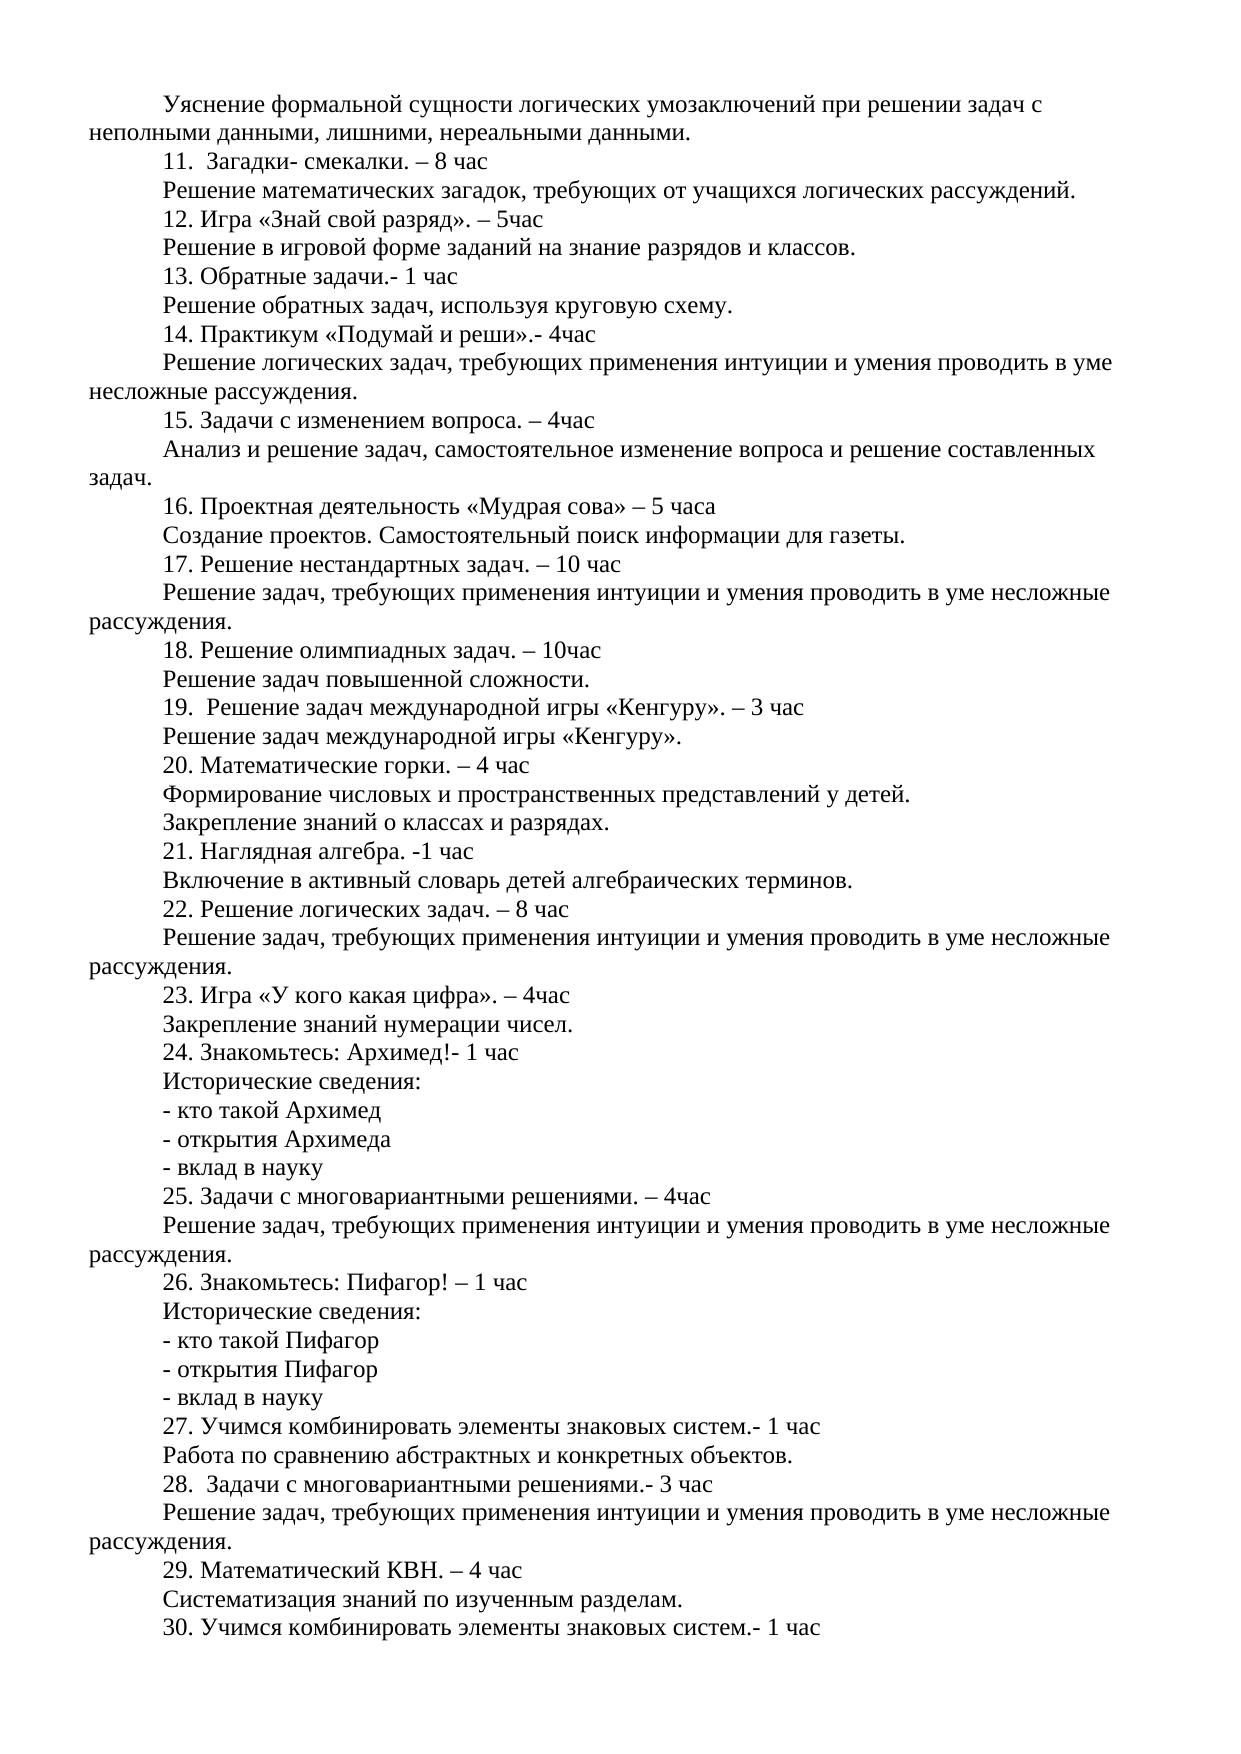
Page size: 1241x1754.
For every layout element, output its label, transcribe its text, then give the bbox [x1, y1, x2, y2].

text 27. Учимся комбинировать элементы знаковых систем.- 1 час [89, 1411, 1152, 1440]
text Уяснение формальной сущности логических умозаключений при решении задач с неполными данными, лишними, нереальными данными. [89, 89, 1152, 146]
text 16. Проектная деятельность «Мудрая сова» – 5 часа [89, 491, 1152, 520]
text 26. Знакомьтесь: Пифагор! – 1 час [89, 1267, 1152, 1296]
text Решение в игровой форме заданий на знание разрядов и классов. [89, 232, 1152, 261]
text Исторические сведения: [89, 1296, 1152, 1325]
text Включение в активный словарь детей алгебраических терминов. [89, 865, 1152, 894]
text - вклад в науку [89, 1382, 1152, 1411]
text 22. Решение логических задач. – 8 час [89, 894, 1152, 922]
text 30. Учимся комбинировать элементы знаковых систем.- 1 час [89, 1612, 1152, 1641]
text Закрепление знаний о классах и разрядах. [89, 807, 1152, 836]
text 11. Загадки- смекалки. – 8 час [89, 146, 1152, 175]
text Решение задач, требующих применения интуиции и умения проводить в уме несложные рассуждения. [89, 1210, 1152, 1267]
text 28. Задачи с многовариантными решениями.- 3 час [89, 1469, 1152, 1497]
text - открытия Архимеда [89, 1124, 1152, 1152]
text 20. Математические горки. – 4 час [89, 750, 1152, 779]
text Исторические сведения: [89, 1066, 1152, 1095]
text Решение логических задач, требующих применения интуиции и умения проводить в уме несложные рассуждения. [89, 347, 1152, 405]
text Анализ и решение задач, самостоятельное изменение вопроса и решение составленных задач. [89, 434, 1152, 491]
text Систематизация знаний по изученным разделам. [89, 1584, 1152, 1612]
text Закрепление знаний нумерации чисел. [89, 1009, 1152, 1037]
text - вклад в науку [89, 1152, 1152, 1181]
text Решение математических загадок, требующих от учащихся логических рассуждений. [89, 175, 1152, 204]
text - кто такой Архимед [89, 1095, 1152, 1124]
text 29. Математический КВН. – 4 час [89, 1555, 1152, 1584]
text Решение обратных задач, используя круговую схему. [89, 290, 1152, 319]
text - открытия Пифагор [89, 1354, 1152, 1382]
text 14. Практикум «Подумай и реши».- 4час [89, 319, 1152, 347]
text Создание проектов. Самостоятельный поиск информации для газеты. [89, 520, 1152, 549]
text Работа по сравнению абстрактных и конкретных объектов. [89, 1440, 1152, 1469]
text 15. Задачи с изменением вопроса. – 4час [89, 405, 1152, 434]
text 17. Решение нестандартных задач. – 10 час [89, 549, 1152, 577]
text Решение задач, требующих применения интуиции и умения проводить в уме несложные рассуждения. [89, 922, 1152, 980]
text 19. Решение задач международной игры «Кенгуру». – 3 час [89, 692, 1152, 721]
text Формирование числовых и пространственных представлений у детей. [89, 779, 1152, 807]
text 18. Решение олимпиадных задач. – 10час [89, 635, 1152, 664]
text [89, 1497, 1152, 1555]
text 21. Наглядная алгебра. -1 час [89, 836, 1152, 865]
text Решение задач международной игры «Кенгуру». [89, 721, 1152, 750]
text Решение задач, требующих применения интуиции и умения проводить в уме несложные рассуждения. [89, 577, 1152, 635]
text 23. Игра «У кого какая цифра». – 4час [89, 980, 1152, 1009]
text 25. Задачи с многовариантными решениями. – 4час [89, 1181, 1152, 1210]
text 12. Игра «Знай свой разряд». – 5час [89, 204, 1152, 232]
text Решение задач повышенной сложности. [89, 664, 1152, 692]
text 24. Знакомьтесь: Архимед!- 1 час [89, 1037, 1152, 1066]
text 13. Обратные задачи.- 1 час [89, 261, 1152, 290]
text - кто такой Пифагор [89, 1325, 1152, 1354]
